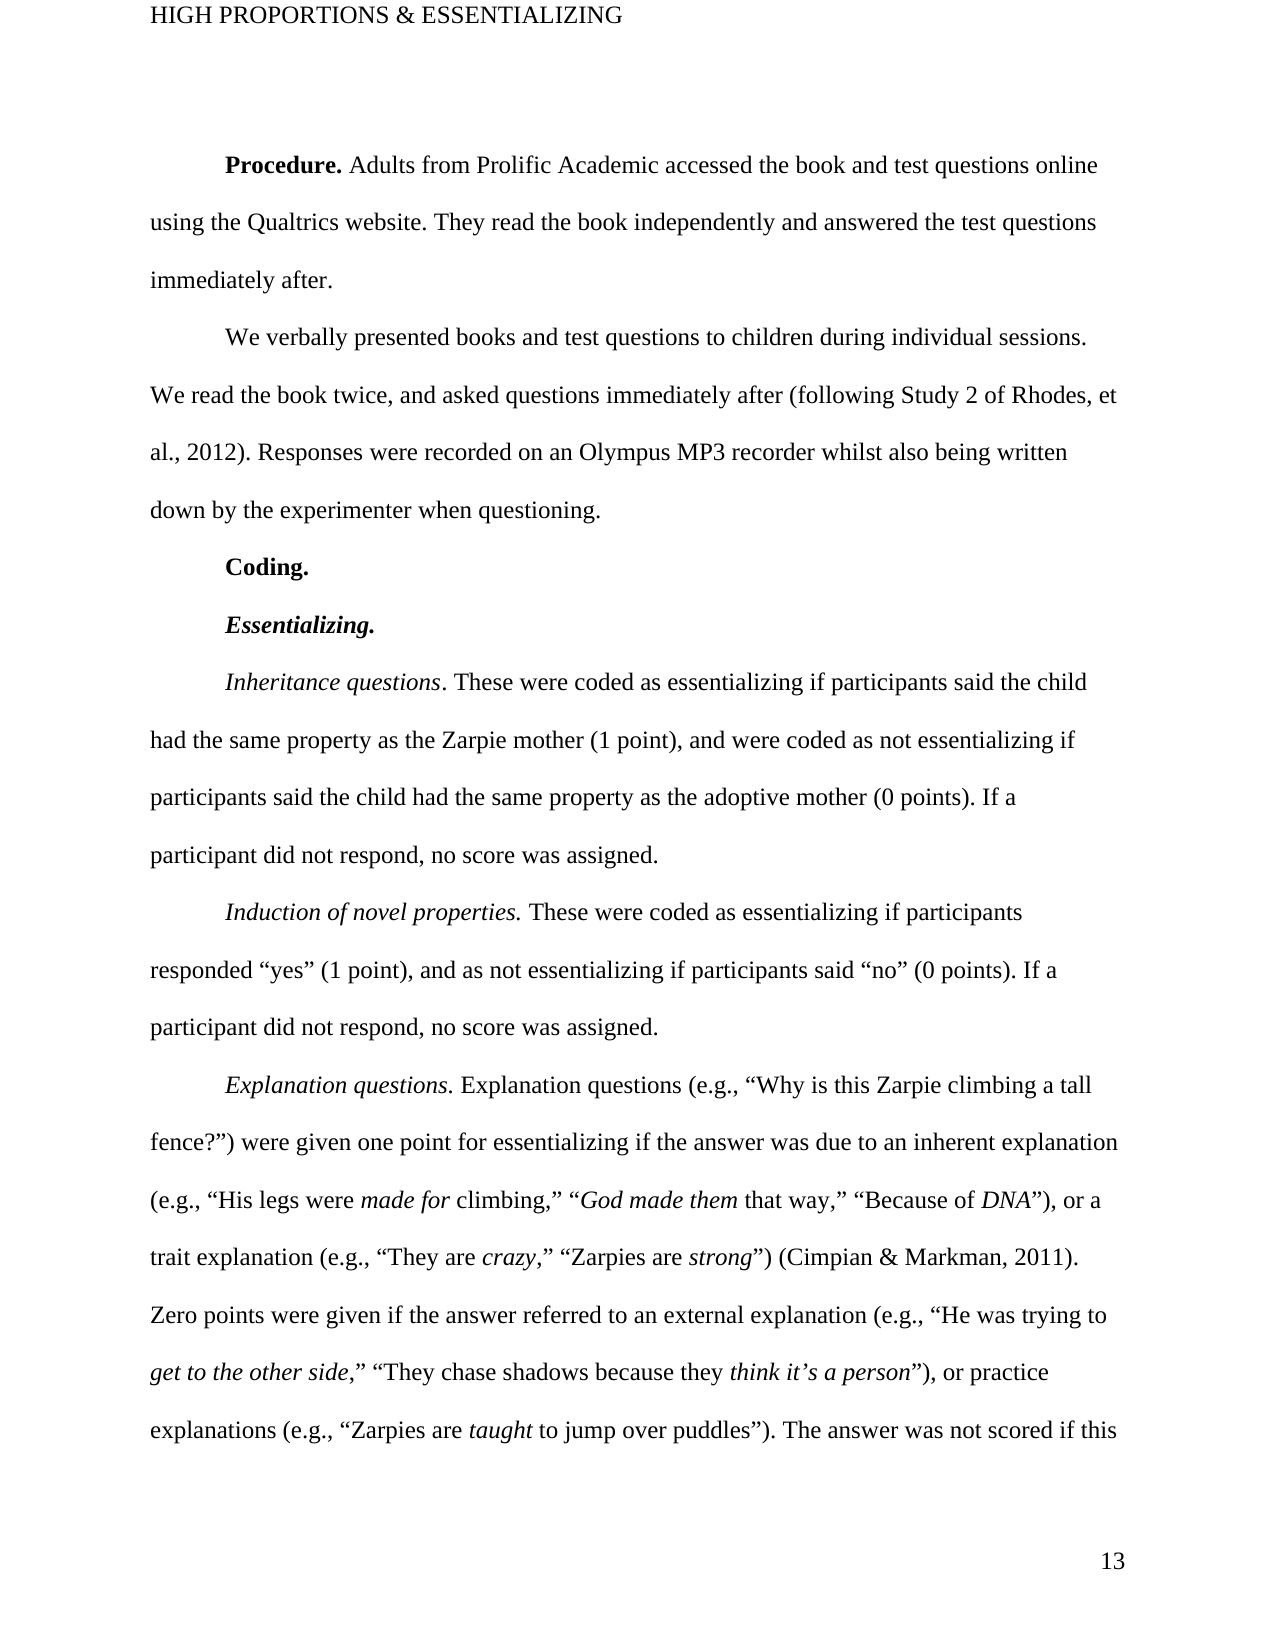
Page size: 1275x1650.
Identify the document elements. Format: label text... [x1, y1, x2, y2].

text Coding. [150, 552, 1125, 581]
text Procedure. Adults from Prolific Academic accessed the book and test questions online using the Qualtrics website. They read the book independently and answered the test questions immediately after. [150, 150, 1125, 294]
text Inheritance questions. These were coded as essentializing if participants said the child had the same property as the Zarpie mother (1 point), and were coded as not essentializing if participants said the child had the same property as the adoptive mother (0 points). If a participant did not respond, no score was assigned. [150, 667, 1125, 869]
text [150, 1070, 1125, 1444]
text Essentializing. [150, 610, 1125, 639]
text We verbally presented books and test questions to children during individual sessions. We read the book twice, and asked questions immediately after (following Study 2 of Rhodes, et al., 2012). Responses were recorded on an Olympus MP3 recorder whilst also being written down by the experimenter when questioning. [150, 322, 1125, 524]
text Induction of novel properties. These were coded as essentializing if participants responded “yes” (1 point), and as not essentializing if participants said “no” (0 points). If a participant did not respond, no score was assigned. [150, 897, 1125, 1041]
